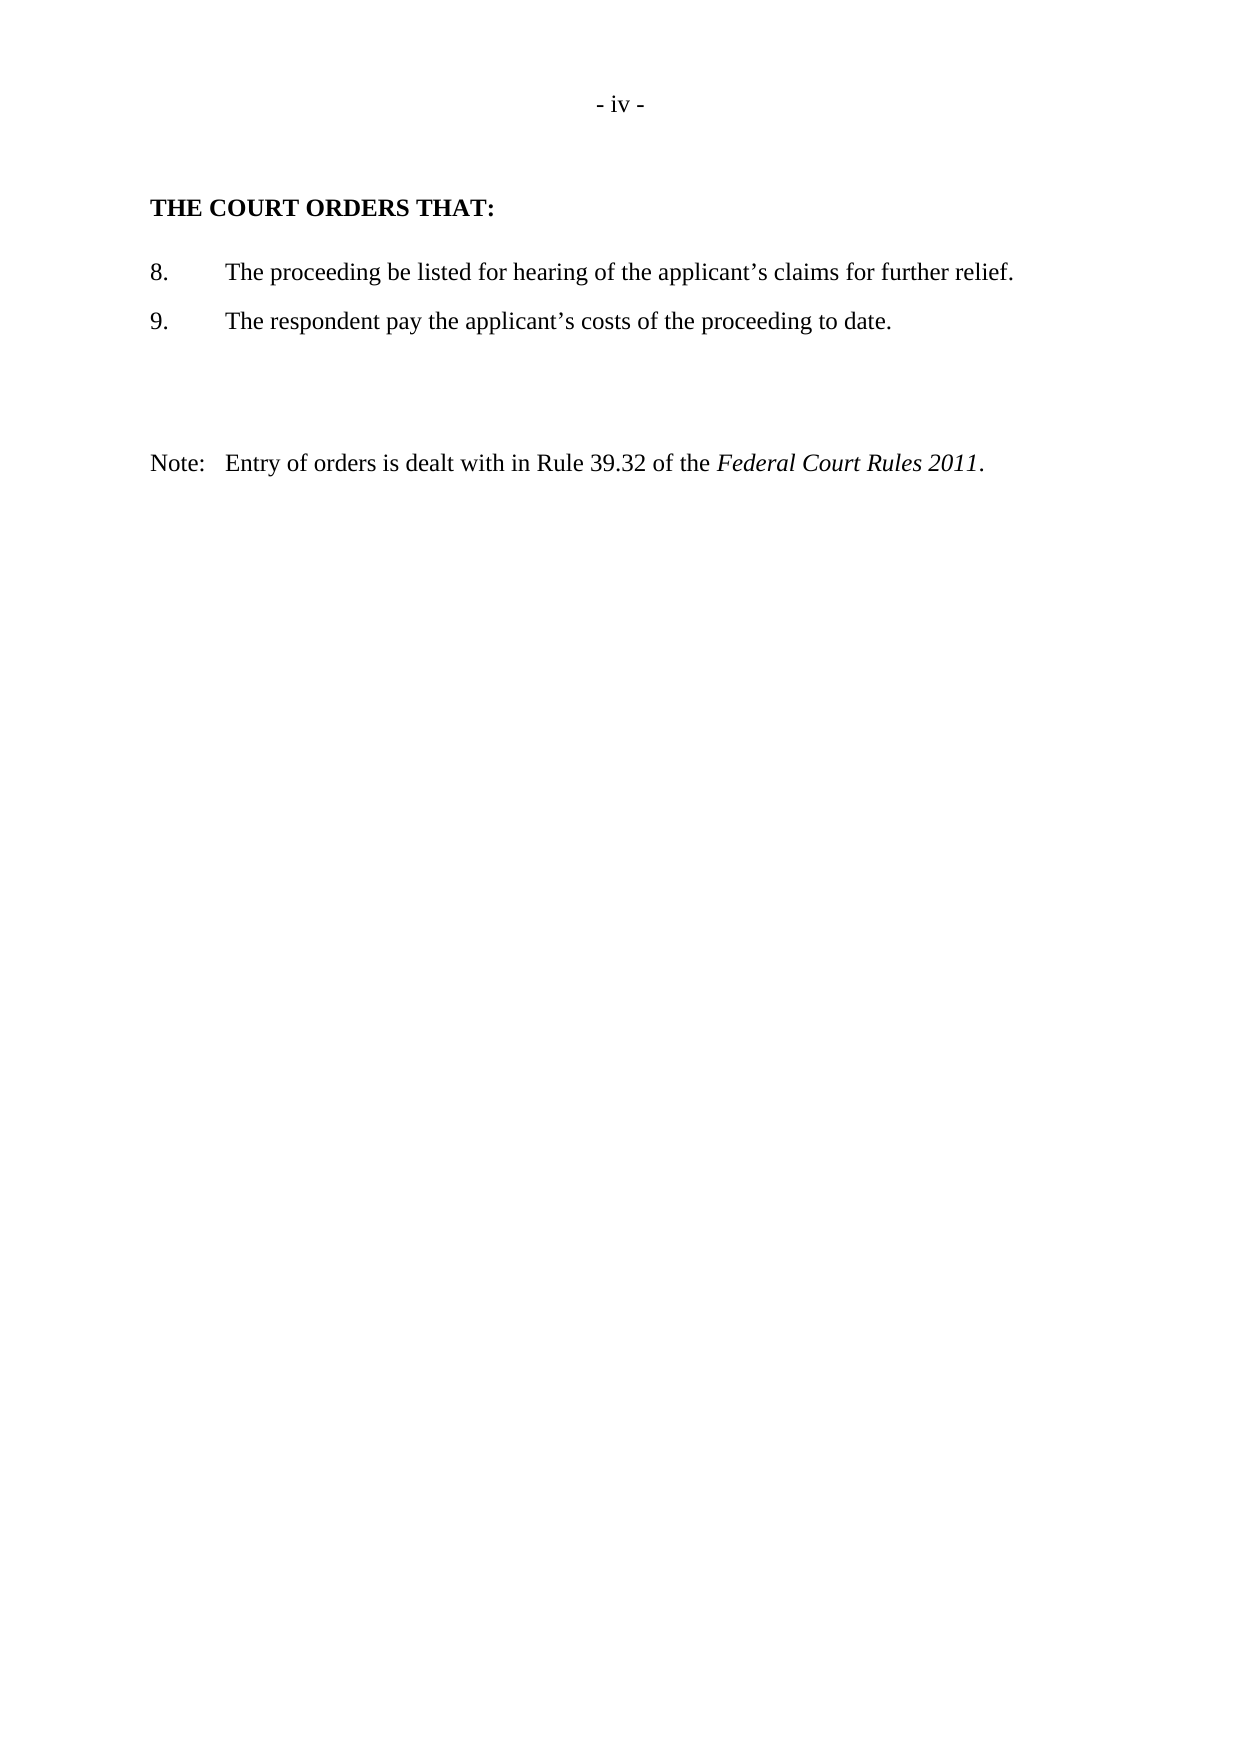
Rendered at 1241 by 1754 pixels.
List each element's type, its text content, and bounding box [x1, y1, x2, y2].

text The proceeding be listed for hearing of the applicant’s claims for further relief. [150, 257, 1090, 286]
text Note: Entry of orders is dealt with in Rule 39.32 of the Federal Court Rules 2011. [150, 448, 1090, 477]
text The respondent pay the applicant’s costs of the proceeding to date. [150, 306, 1090, 335]
subtitle THE COURT ORDERS THAT: [150, 193, 1090, 222]
